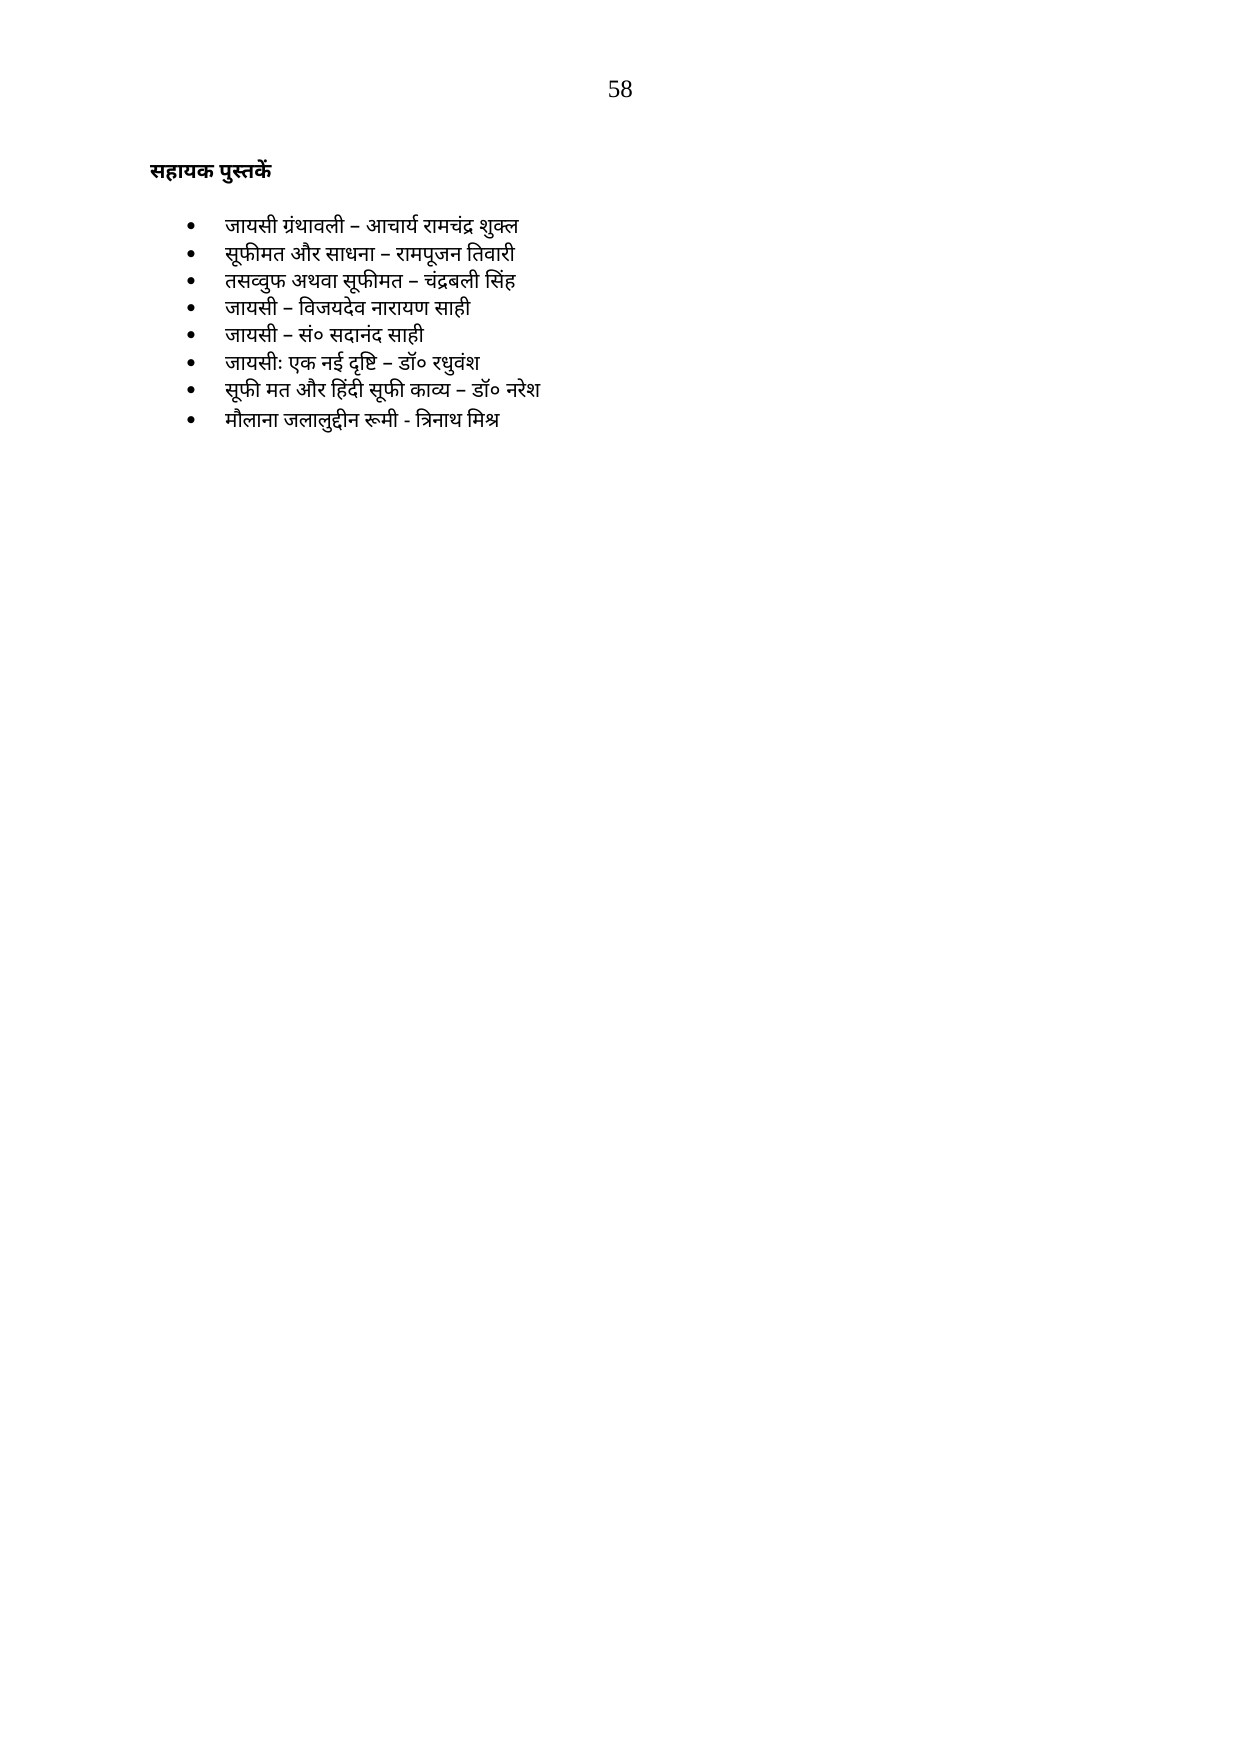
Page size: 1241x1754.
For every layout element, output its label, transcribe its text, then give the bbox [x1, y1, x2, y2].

list जायसी – सं० सदानंद साही [187, 324, 1090, 351]
list जायसी – विजयदेव नारायण साही [187, 297, 1090, 324]
list मौलाना जलालुद्दीन रूमी - त्रिनाथ मिश्र [187, 406, 1090, 436]
list सूफी मत और हिंदी सूफी काव्य – डॉ० नरेश [187, 378, 1090, 406]
list तसव्वुफ अथवा सूफीमत – चंद्रबली सिंह [187, 270, 1090, 297]
list सूफीमत और साधना – रामपूजन तिवारी [187, 242, 1090, 270]
list जायसी ग्रंथावली – आचार्य रामचंद्र शुक्ल [187, 215, 1090, 242]
text सहायक पुस्तकें [150, 160, 1090, 187]
list जायसीः एक नई दृष्टि – डॉ० रधुवंश [187, 351, 1090, 378]
